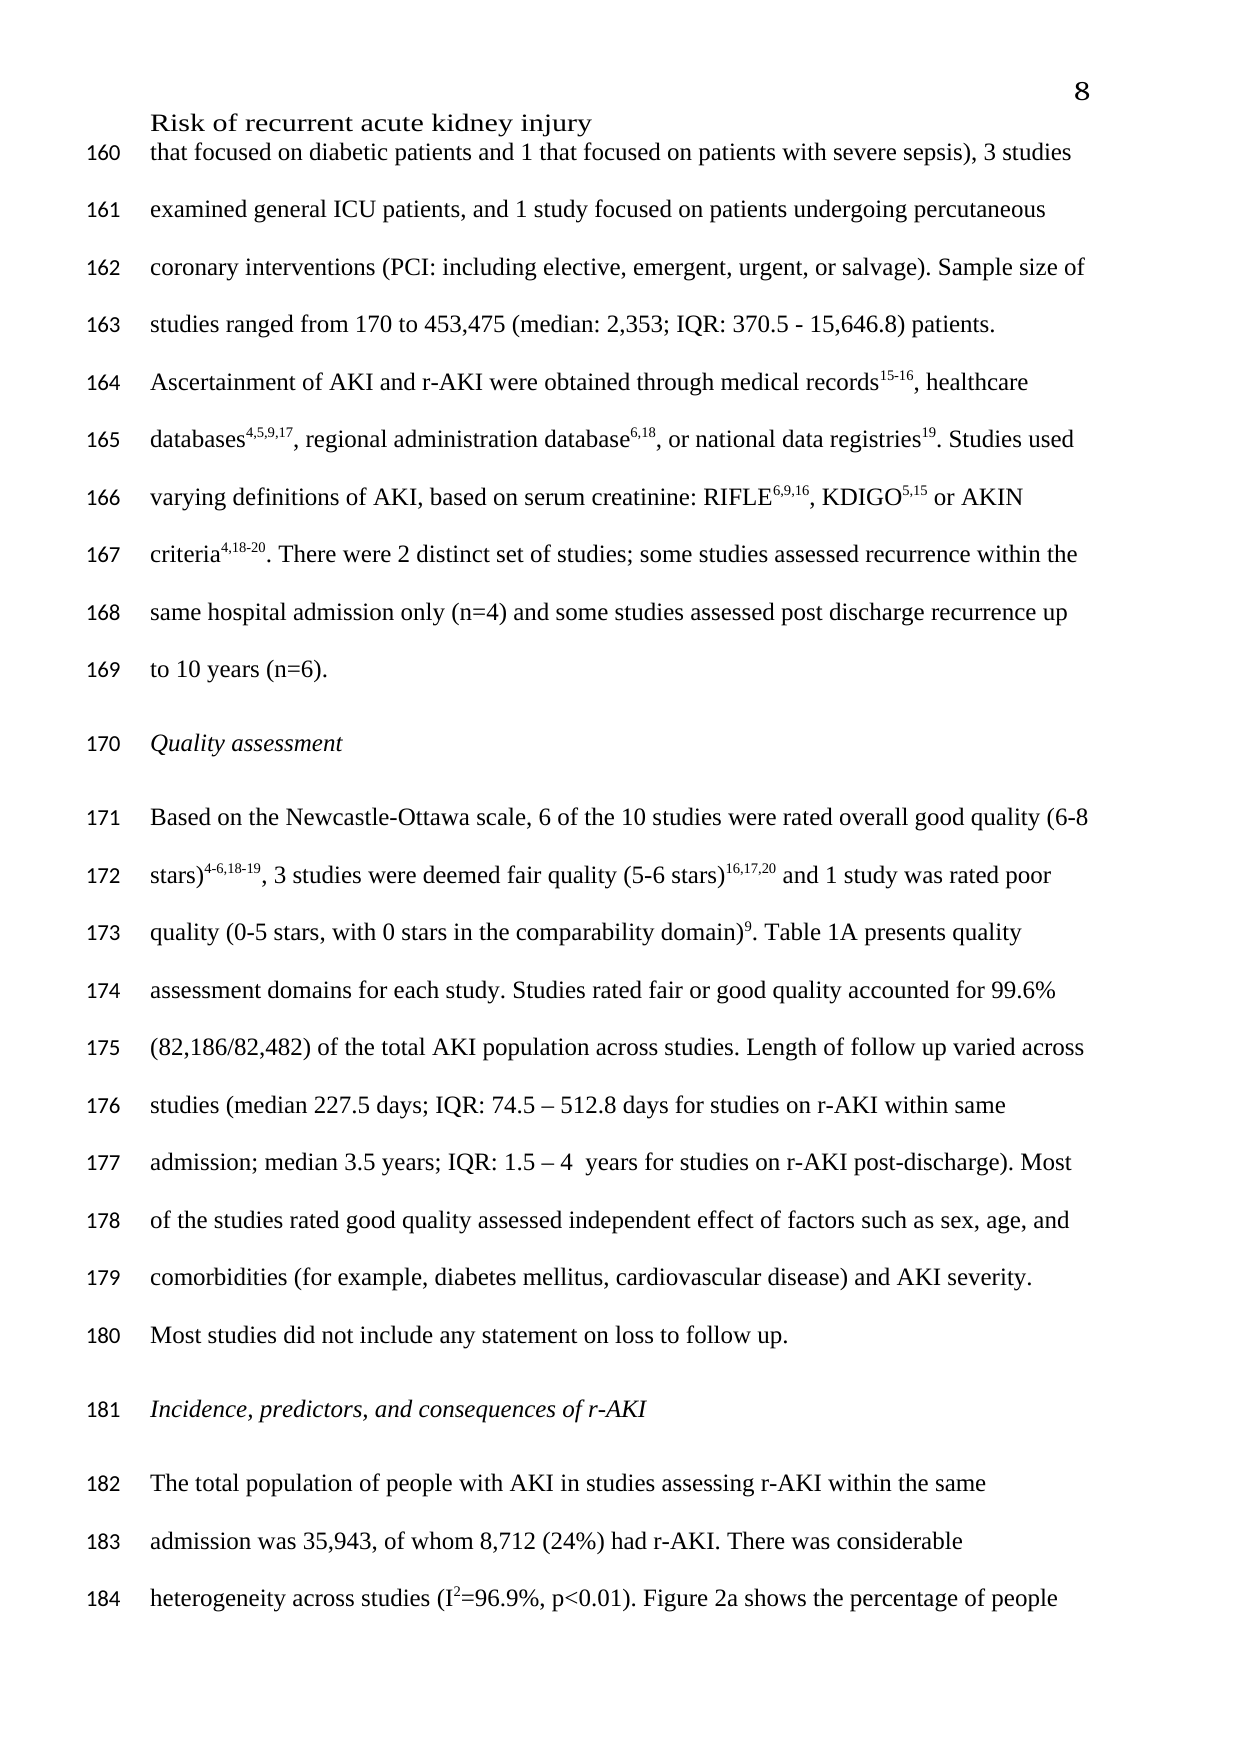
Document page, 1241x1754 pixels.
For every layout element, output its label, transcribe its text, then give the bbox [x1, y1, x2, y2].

text Based on the Newcastle-Ottawa scale, 6 of the 10 studies were rated overall good quality (6-8 stars)4-6,18-19, 3 studies were deemed fair quality (5-6 stars)16,17,20 and 1 study was rated poor quality (0-5 stars, with 0 stars in the comparability domain)9. Table 1A presents quality assessment domains for each study. Studies rated fair or good quality accounted for 99.6% (82,186/82,482) of the total AKI population across studies. Length of follow up varied across studies (median 227.5 days; IQR: 74.5 – 512.8 days for studies on r-AKI within same admission; median 3.5 years; IQR: 1.5 – 4 years for studies on r-AKI post-discharge). Most of the studies rated good quality assessed independent effect of factors such as sex, age, and comorbidities (for example, diabetes mellitus, cardiovascular disease) and AKI severity. Most studies did not include any statement on loss to follow up. [150, 802, 1090, 1349]
text Incidence, predictors, and consequences of r-AKI [150, 1394, 1090, 1423]
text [150, 1468, 1090, 1612]
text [150, 137, 1090, 683]
text Quality assessment [150, 728, 1090, 757]
